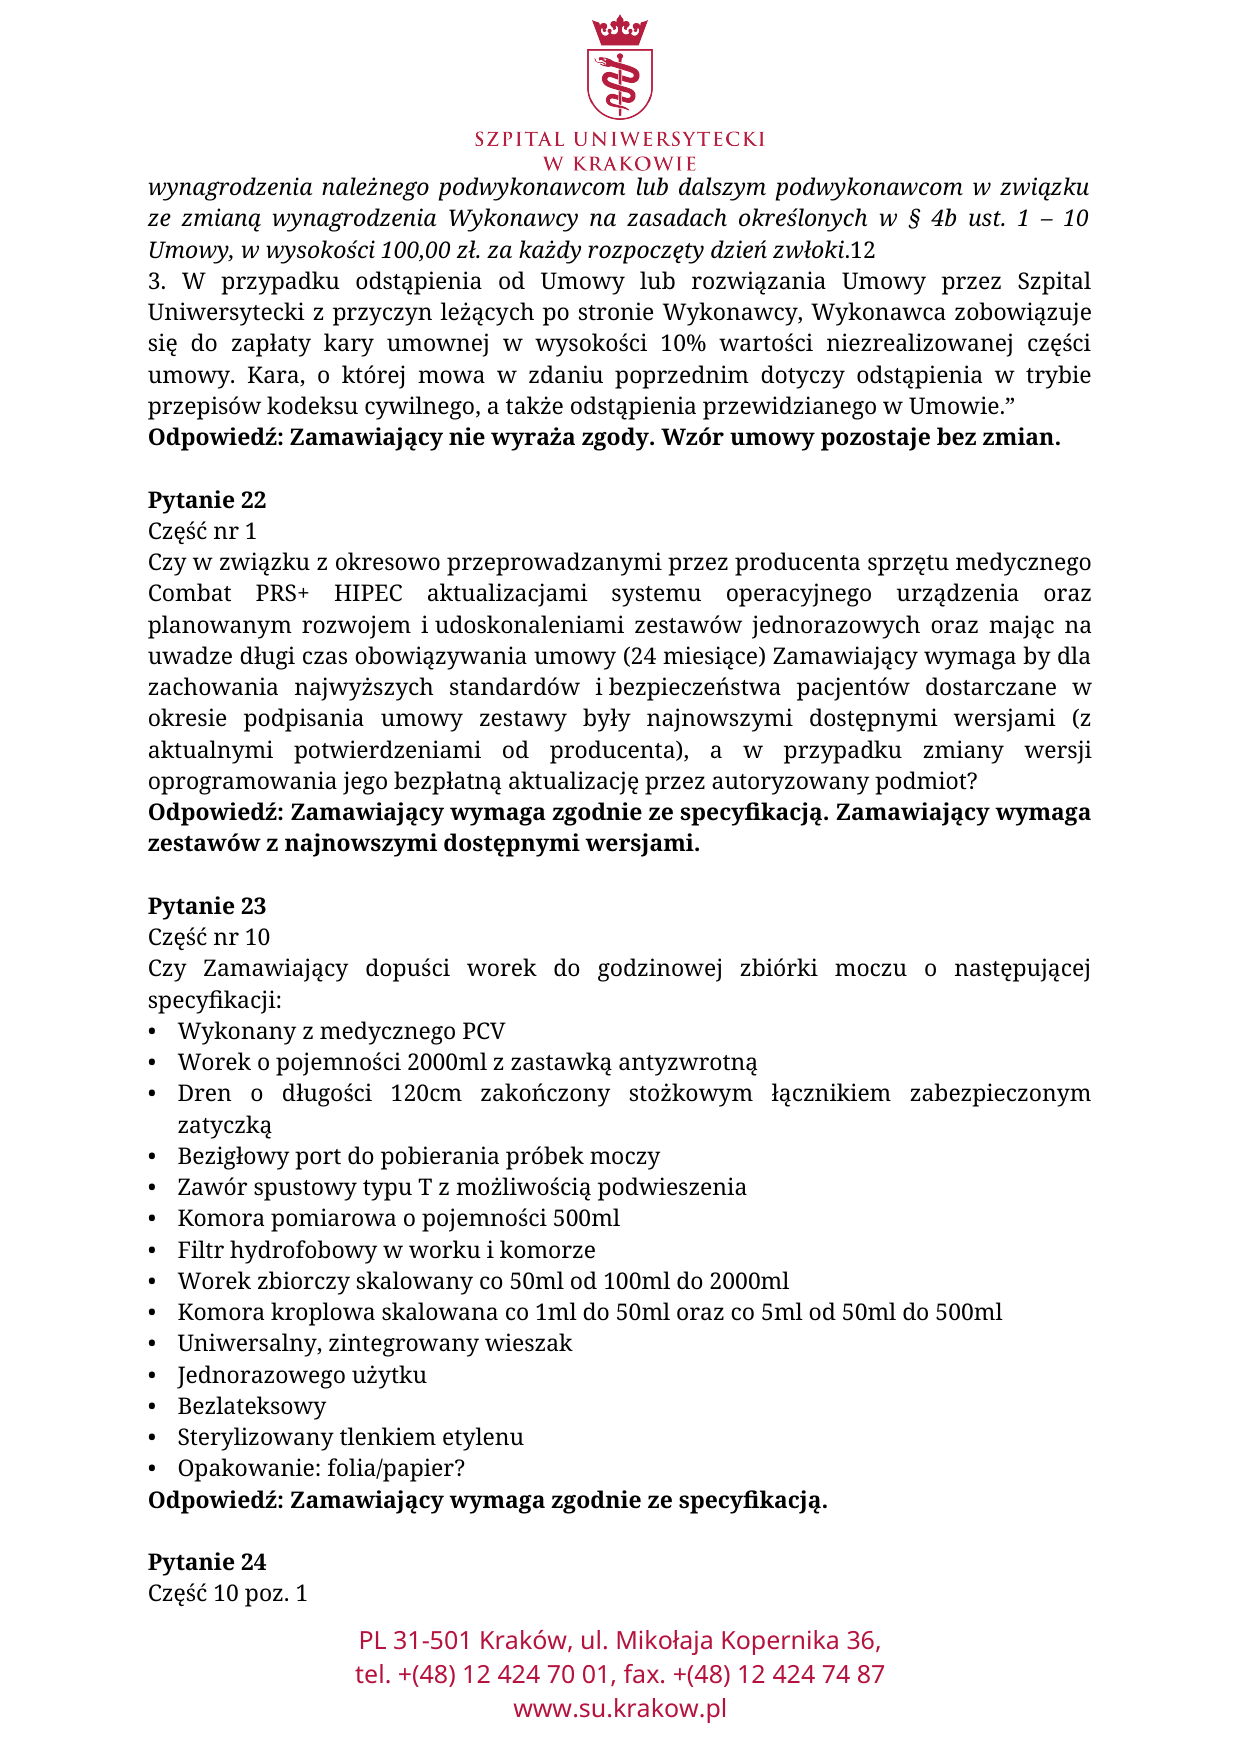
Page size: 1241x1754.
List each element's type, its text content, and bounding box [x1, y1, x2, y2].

text • Komora kroplowa skalowana co 1ml do 50ml oraz co 5ml od 50ml do 500ml [148, 1296, 1093, 1327]
text • Komora pomiarowa o pojemności 500ml [148, 1202, 1093, 1233]
text Część nr 10 [148, 921, 1093, 952]
text Czy Zamawiający dopuści worek do godzinowej zbiórki moczu o następującej specyfikacji: [148, 952, 1093, 1015]
text • Opakowanie: folia/papier? [148, 1452, 1093, 1483]
text 3. W przypadku odstąpienia od Umowy lub rozwiązania Umowy przez Szpital Uniwersytecki z przyczyn leżących po stronie Wykonawcy, Wykonawca zobowiązuje się do zapłaty kary umownej w wysokości 10% wartości niezrealizowanej części umowy. Kara, o której mowa w zdaniu poprzednim dotyczy odstąpienia w trybie przepisów kodeksu cywilnego, a także odstąpienia przewidzianego w Umowie.” [148, 265, 1093, 421]
text • Bezlateksowy [148, 1390, 1093, 1421]
text Odpowiedź: Zamawiający wymaga zgodnie ze specyfikacją. [148, 1483, 1093, 1515]
picture [475, 14, 765, 171]
text Pytanie 22 [148, 483, 1093, 515]
text • Dren o długości 120cm zakończony stożkowym łącznikiem zabezpieczonym zatyczką [148, 1077, 1093, 1140]
text Odpowiedź: Zamawiający nie wyraża zgody. Wzór umowy pozostaje bez zmian. [148, 421, 1093, 452]
text • Sterylizowany tlenkiem etylenu [148, 1421, 1093, 1452]
text • Worek zbiorczy skalowany co 50ml od 100ml do 2000ml [148, 1265, 1093, 1296]
text • Bezigłowy port do pobierania próbek moczy [148, 1140, 1093, 1171]
text • Wykonany z medycznego PCV [148, 1015, 1093, 1046]
text Pytanie 24 [148, 1546, 1093, 1577]
text • Jednorazowego użytku [148, 1358, 1093, 1390]
text • Uniwersalny, zintegrowany wieszak [148, 1327, 1093, 1358]
text • Filtr hydrofobowy w worku i komorze [148, 1233, 1093, 1265]
text Pytanie 23 [148, 890, 1093, 921]
text Część 10 poz. 1 [148, 1577, 1093, 1608]
text • Zawór spustowy typu T z możliwością podwieszenia [148, 1171, 1093, 1202]
text Czy w związku z okresowo przeprowadzanymi przez producenta sprzętu medycznego Combat PRS+ HIPEC aktualizacjami systemu operacyjnego urządzenia oraz planowanym rozwojem i udoskonaleniami zestawów jednorazowych oraz mając na uwadze długi czas obowiązywania umowy (24 miesiące) Zamawiający wymaga by dla zachowania najwyższych standardów i bezpieczeństwa pacjentów dostarczane w okresie podpisania umowy zestawy były najnowszymi dostępnymi wersjami (z aktualnymi potwierdzeniami od producenta), a w przypadku zmiany wersji oprogramowania jego bezpłatną aktualizację przez autoryzowany podmiot? [148, 546, 1093, 796]
text Część nr 1 [148, 515, 1093, 546]
text Odpowiedź: Zamawiający wymaga zgodnie ze specyfikacją. Zamawiający wymaga zestawów z najnowszymi dostępnymi wersjami. [148, 796, 1093, 858]
text • Worek o pojemności 2000ml z zastawką antyzwrotną [148, 1046, 1093, 1077]
